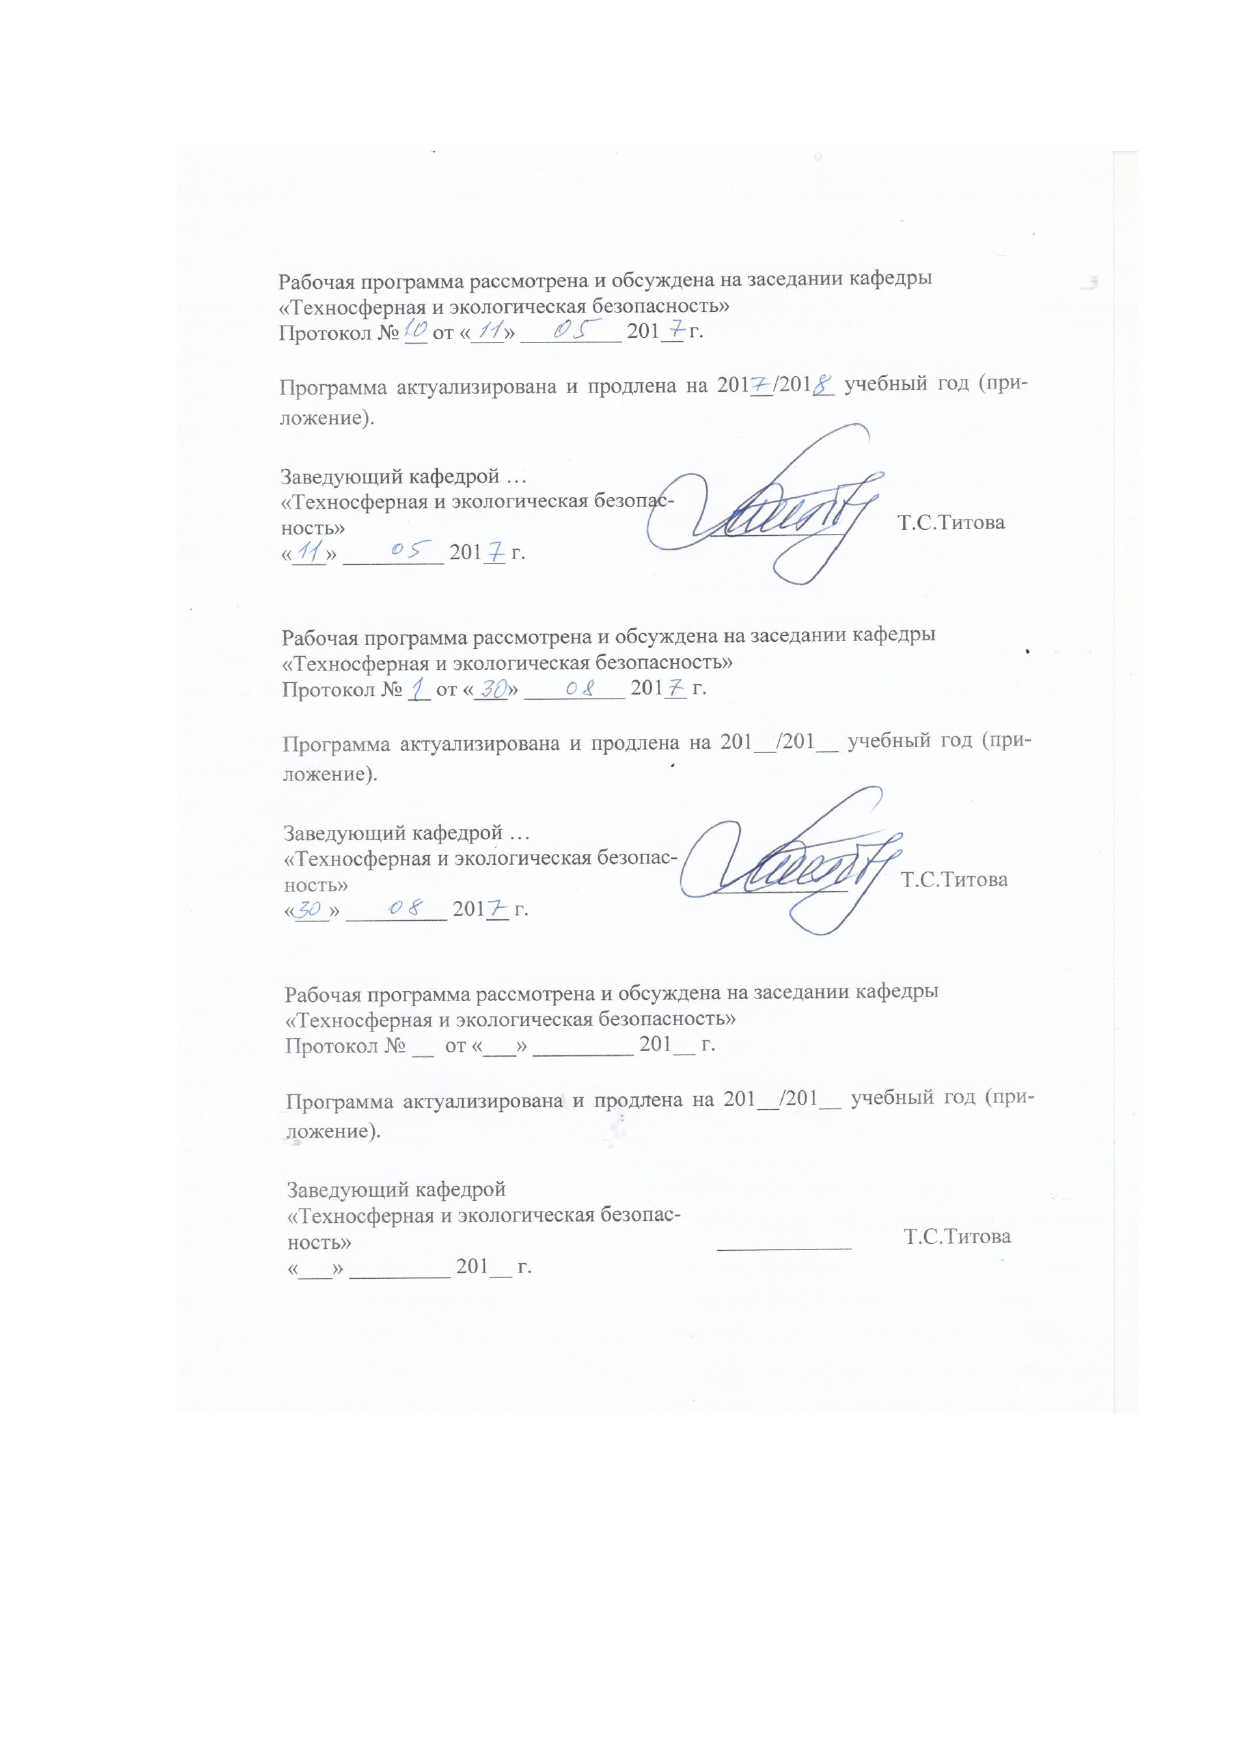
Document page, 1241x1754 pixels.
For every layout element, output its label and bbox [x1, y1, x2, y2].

picture [177, 151, 1152, 1413]
